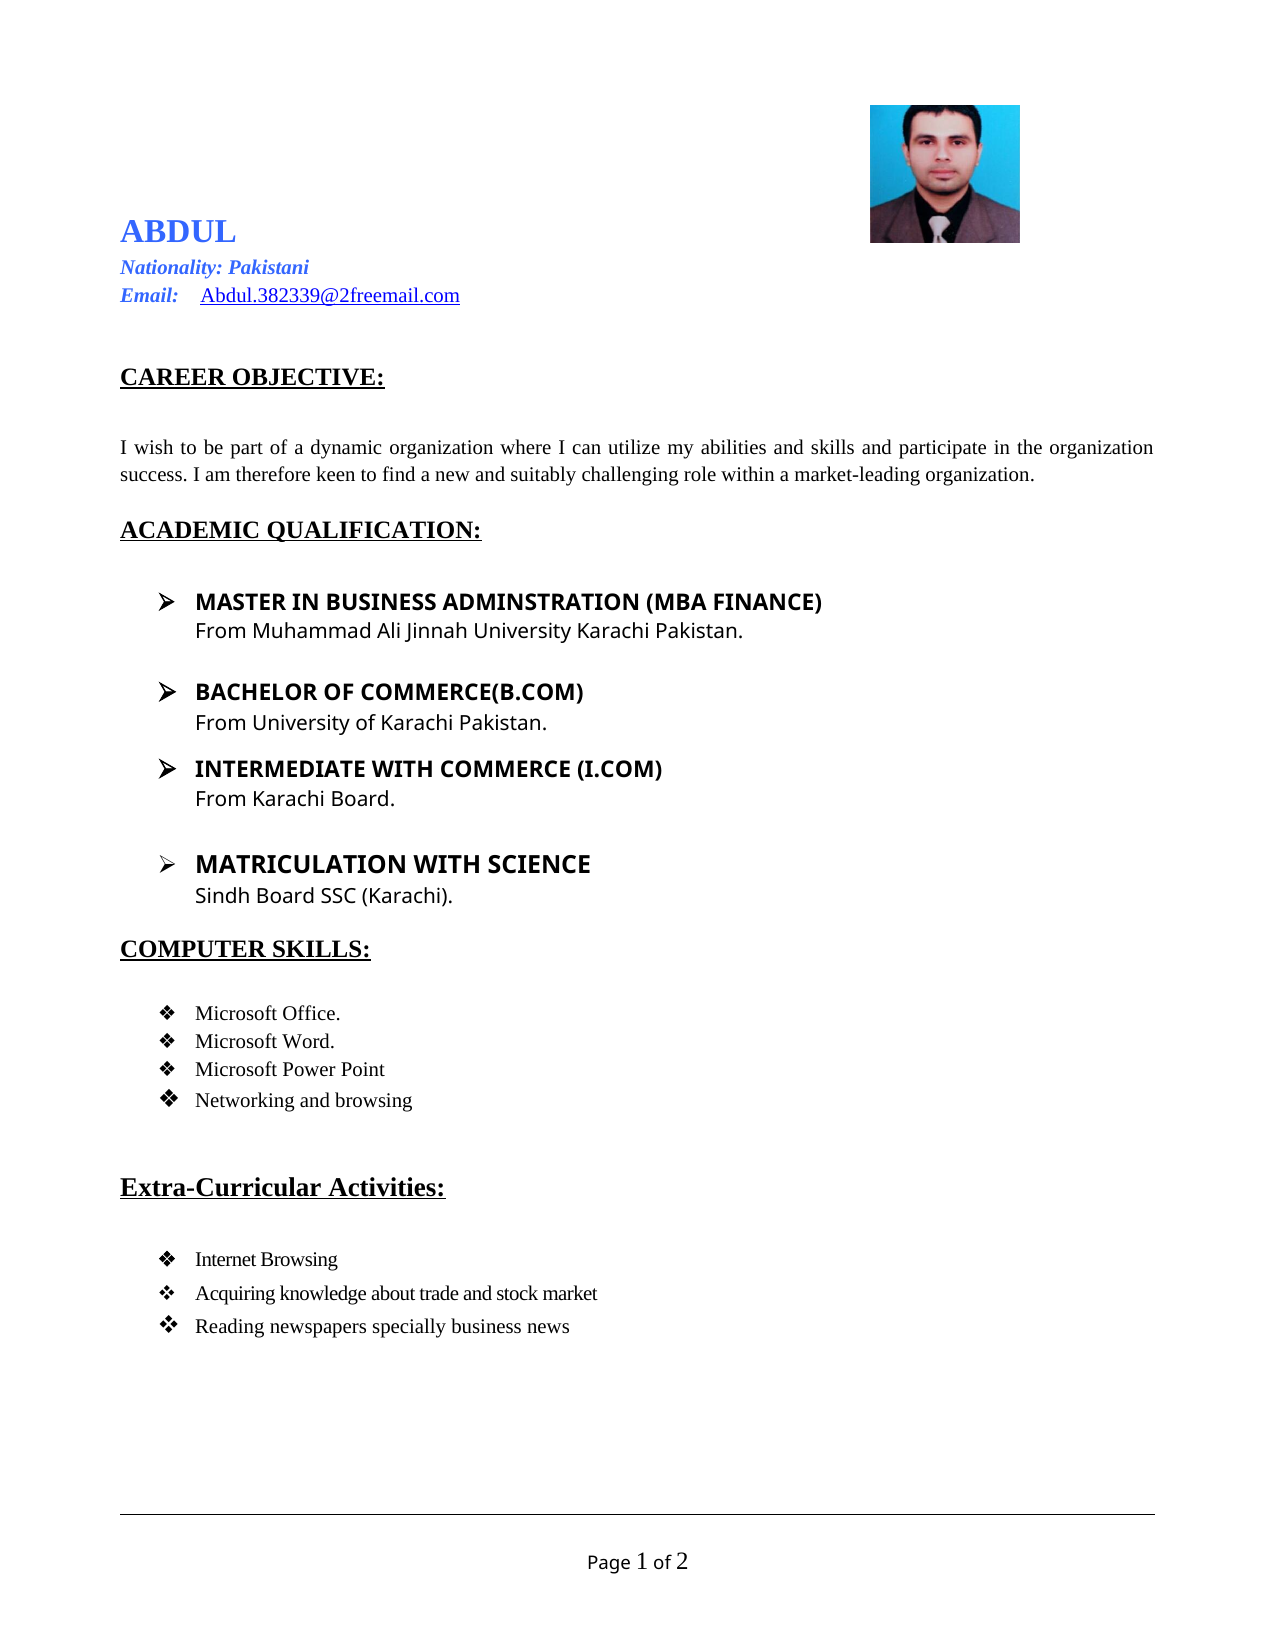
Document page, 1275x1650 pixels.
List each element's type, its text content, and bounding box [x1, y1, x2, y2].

list BACHELOR OF COMMERCE(B.COM) [157, 676, 1155, 708]
list Reading newspapers specially business news [157, 1314, 1155, 1339]
list MATRICULATION WITH SCIENCE [157, 847, 1155, 881]
subtitle COMPUTER SKILLS: [120, 934, 1155, 963]
text I wish to be part of a dynamic organization where I can utilize my abilities and skills and participate in the organization success. I am therefore keen to find a new and suitably challenging role within a market-leading organization. [120, 435, 1155, 486]
list MASTER IN BUSINESS ADMINSTRATION (MBA FINANCE) [157, 585, 1155, 617]
list From Karachi Board. [195, 784, 1155, 813]
list Acquiring knowledge about trade and stock market [157, 1281, 1155, 1304]
subtitle CAREER OBJECTIVE: [120, 362, 1155, 391]
text From University of Karachi Pakistan. [120, 708, 1155, 736]
text ABDUL [120, 105, 1155, 249]
list Sindh Board SSC (Karachi). [195, 881, 1155, 909]
picture [870, 105, 1020, 243]
list Networking and browsing [158, 1084, 1155, 1113]
text From Muhammad Ali Jinnah University Karachi Pakistan. [120, 617, 1155, 645]
text Nationality: Pakistani [120, 255, 1155, 279]
list Internet Browsing [157, 1247, 1155, 1271]
subtitle ACADEMIC QUALIFICATION: [120, 515, 1155, 544]
list Microsoft Power Point [158, 1056, 1155, 1081]
list Microsoft Word. [158, 1029, 1155, 1053]
list Microsoft Office. [158, 1001, 1155, 1025]
list INTERMEDIATE WITH COMMERCE (I.COM) [157, 753, 1155, 784]
subtitle Extra-Curricular Activities: [120, 1171, 1155, 1202]
text Email: Abdul.382339@2freemail.com [120, 283, 1155, 307]
